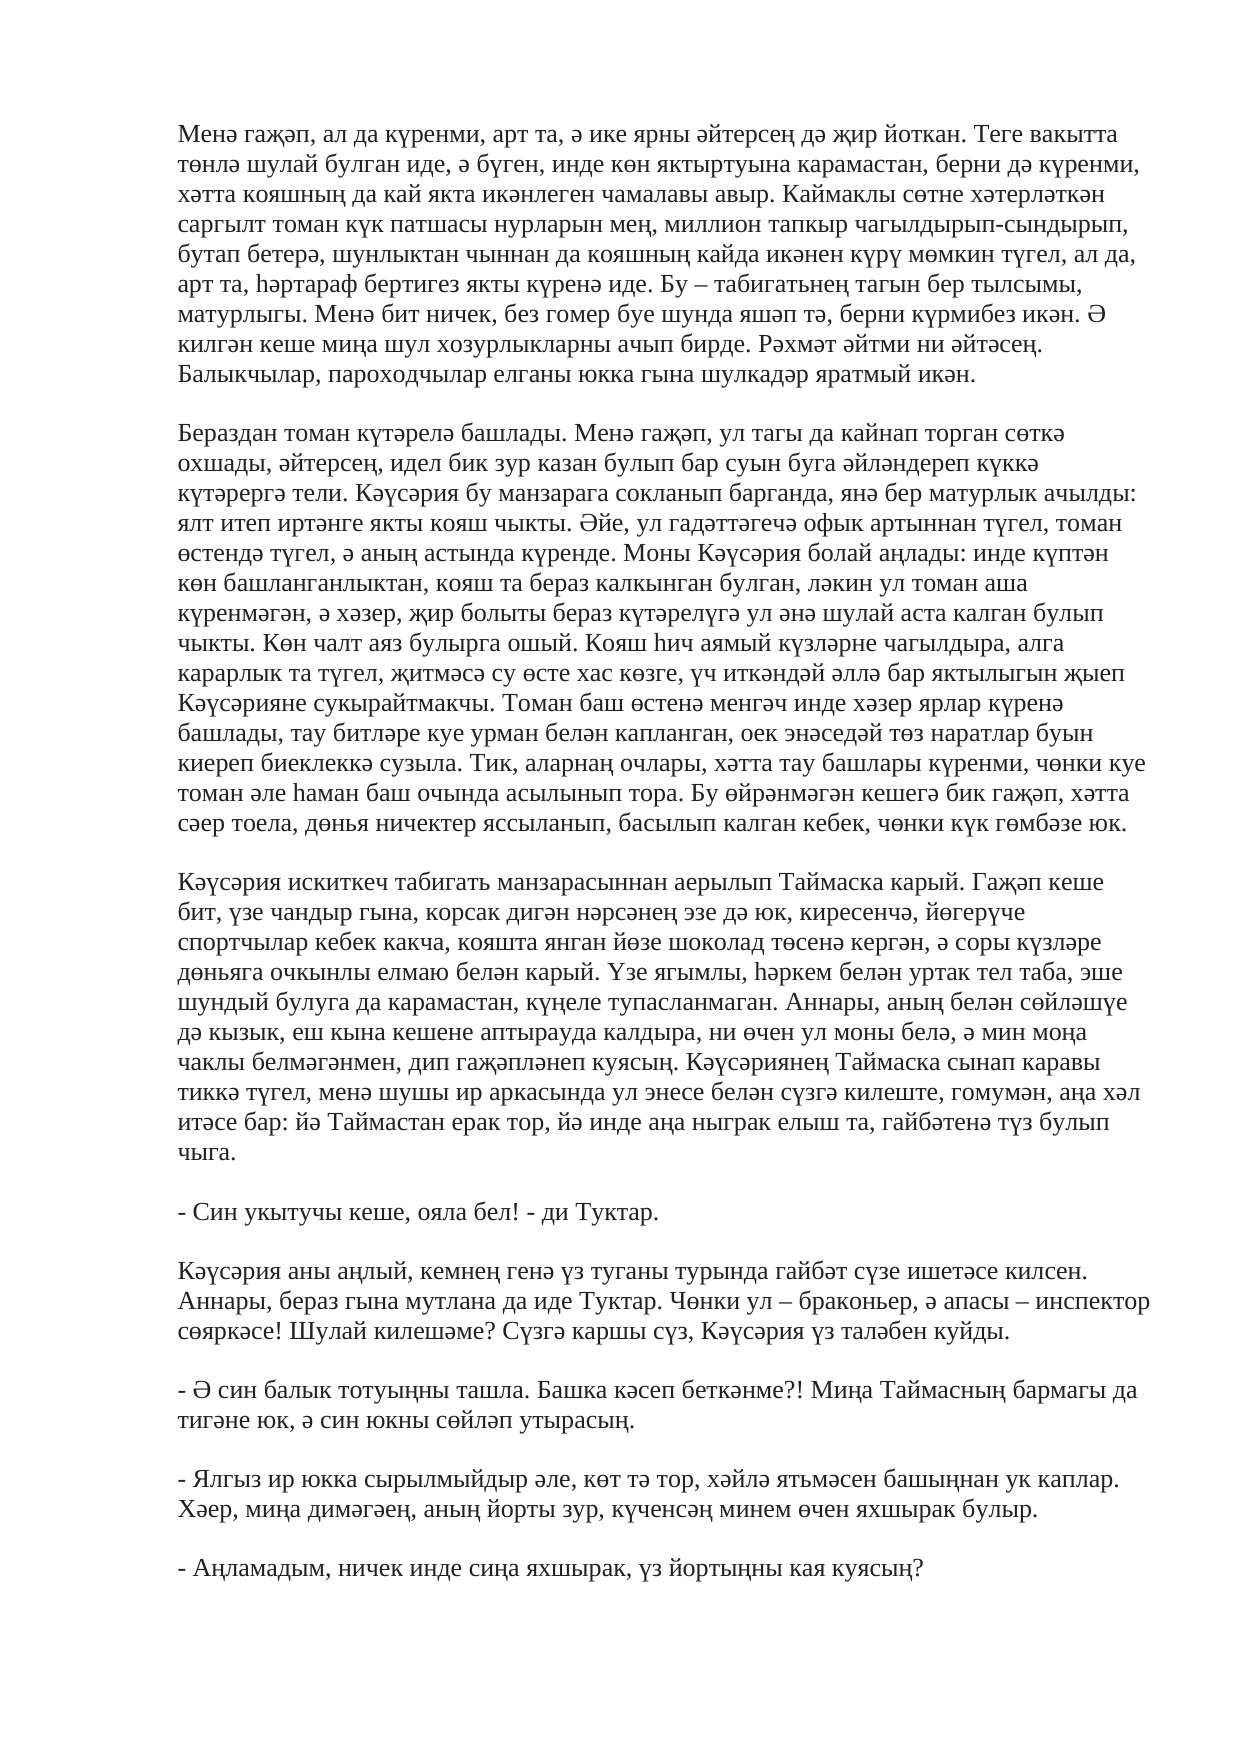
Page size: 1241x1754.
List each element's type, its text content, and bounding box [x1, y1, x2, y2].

text - Ялгыз ир юкка сырылмыйдыр әле, көт тә тор, хәйлә ятьмәсен башыңнан ук каплар. Хәер, миңа димәгәең, аның йорты зур, күченсәң минем өчен яхшырак булыр. [177, 1463, 1152, 1523]
text Бераздан томан күтәрелә башлады. Менә гаҗәп, ул тагы да кайнап торган сөткә охшады, әйтерсең, идел бик зур казан булып бар суын буга әйләндереп күккә күтәрергә тели. Кәүсәрия бу манзарага сокланып барганда, янә бер матурлык ачылды: ялт итеп иртәнге якты кояш чыкты. Әйе, ул гадәттәгечә офык артыннан түгел, томан өстендә түгел, ә аның астында күренде. Моны Кәүсәрия болай аңлады: инде күптән көн башланганлыктан, кояш та бераз калкынган булган, ләкин ул томан аша күренмәгән, ә хәзер, җир болыты бераз күтәрелүгә ул әнә шулай аста калган булып чыкты. Көн чалт аяз булырга ошый. Кояш һич аямый күзләрне чагылдыра, алга карарлык та түгел, җитмәсә су өсте хас көзге, үч иткәндәй әллә бар яктылыгын җыеп Кәүсәрияне сукырайтмакчы. Томан баш өстенә менгәч инде хәзер ярлар күренә башлады, тау битләре куе урман белән капланган, оек энәседәй төз наратлар буын киереп биеклеккә сузыла. Тик, аларнаң очлары, хәтта тау башлары күренми, чөнки куе томан әле һаман баш очында асылынып тора. Бу өйрәнмәгән кешегә бик гаҗәп, хәтта сәер тоела, дөнья ничектер яссыланып, басылып калган кебек, чөнки күк гөмбәзе юк. [177, 417, 1152, 837]
text Кәүсәрия искиткеч табигать манзарасыннан аерылып Таймаска карый. Гаҗәп кеше бит, үзе чандыр гына, корсак дигән нәрсәнең эзе дә юк, киресенчә, йөгерүче спортчылар кебек какча, кояшта янган йөзе шоколад төсенә кергән, ә соры күзләре дөньяга очкынлы елмаю белән карый. Үзе ягымлы, һәркем белән уртак тел таба, эше шундый булуга да карамастан, күңеле тупасланмаган. Аннары, аның белән сөйләшүе дә кызык, еш кына кешене аптырауда калдыра, ни өчен ул моны белә, ә мин моңа чаклы белмәгәнмен, дип гаҗәпләнеп куясың. Кәүсәриянең Таймаска сынап каравы тиккә түгел, менә шушы ир аркасында ул энесе белән сүзгә килеште, гомумән, аңа хәл итәсе бар: йә Таймастан ерак тор, йә инде аңа ныграк елыш та, гайбәтенә түз булып чыга. [177, 866, 1152, 1166]
text - Ә син балык тотуыңны ташла. Башка кәсеп беткәнме?! Миңа Таймасның бармагы да тигәне юк, ә син юкны сөйләп утырасың. [177, 1374, 1152, 1434]
text Менә гаҗәп, ал да күренми, арт та, ә ике ярны әйтерсең дә җир йоткан. Теге вакытта төнлә шулай булган иде, ә бүген, инде көн яктыртуына карамастан, берни дә күренми, хәтта кояшның да кай якта икәнлеген чамалавы авыр. Каймаклы сөтне хәтерләткән саргылт томан күк патшасы нурларын мең, миллион тапкыр чагылдырып-сындырып, бутап бетерә, шунлыктан чыннан да кояшның кайда икәнен күрү мөмкин түгел, ал да, арт та, һәртараф бертигез якты күренә иде. Бу – табигатьнең тагын бер тылсымы, матурлыгы. Менә бит ничек, без гомер буе шунда яшәп тә, берни күрмибез икән. Ә килгән кеше миңа шул хозурлыкларны ачып бирде. Рәхмәт әйтми ни әйтәсең. Балыкчылар, пароходчылар елганы юкка гына шулкадәр яратмый икән. [177, 118, 1152, 388]
text - Аңламадым, ничек инде сиңа яхшырак, үз йортыңны кая куясың? [177, 1552, 1152, 1582]
text - Син укытучы кеше, ояла бел! - ди Туктар. [177, 1196, 1152, 1226]
text Кәүсәрия аны аңлый, кемнең генә үз туганы турында гайбәт сүзе ишетәсе килсен. Аннары, бераз гына мутлана да иде Туктар. Чөнки ул – браконьер, ә апасы – инспектор сөяркәсе! Шулай килешәме? Сүзгә каршы сүз, Кәүсәрия үз таләбен куйды. [177, 1255, 1152, 1345]
